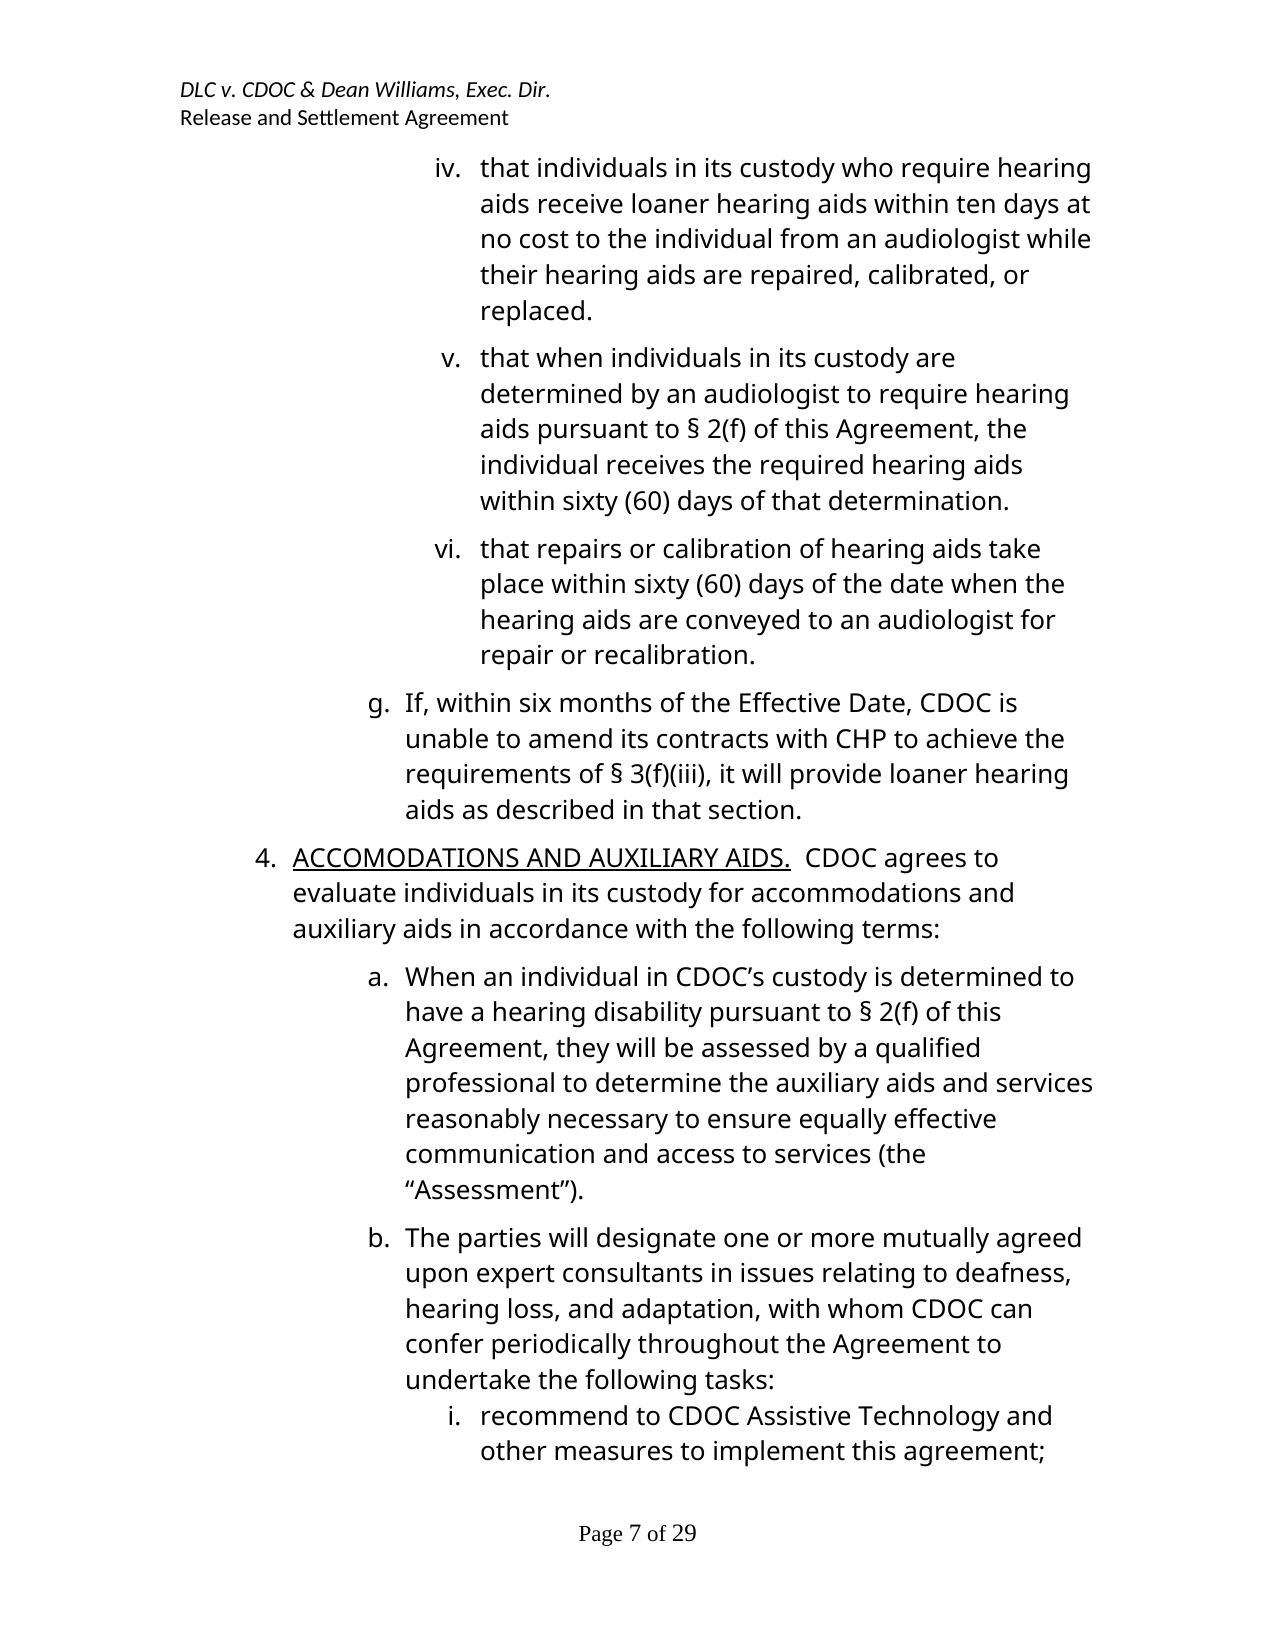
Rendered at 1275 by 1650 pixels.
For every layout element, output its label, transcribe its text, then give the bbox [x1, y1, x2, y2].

list that individuals in its custody who require hearing aids receive loaner hearing aids within ten days at no cost to the individual from an audiologist while their hearing aids are repaired, calibrated, or replaced. [461, 150, 1095, 328]
list ACCOMODATIONS AND AUXILIARY AIDS. CDOC agrees to evaluate individuals in its custody for accommodations and auxiliary aids in accordance with the following terms: [255, 839, 1095, 946]
list recommend to CDOC Assistive Technology and other measures to implement this agreement; [461, 1397, 1095, 1468]
list The parties will designate one or more mutually agreed upon expert consultants in issues relating to deafness, hearing loss, and adaptation, with whom CDOC can confer periodically throughout the Agreement to undertake the following tasks: [367, 1219, 1095, 1397]
list that repairs or calibration of hearing aids take place within sixty (60) days of the date when the hearing aids are conveyed to an audiologist for repair or recalibration. [461, 530, 1095, 672]
list that when individuals in its custody are determined by an audiologist to require hearing aids pursuant to § 2(f) of this Agreement, the individual receives the required hearing aids within sixty (60) days of that determination. [461, 340, 1095, 518]
list When an individual in CDOC’s custody is determined to have a hearing disability pursuant to § 2(f) of this Agreement, they will be assessed by a qualified professional to determine the auxiliary aids and services reasonably necessary to ensure equally effective communication and access to services (the “Assessment”). [367, 958, 1095, 1207]
list If, within six months of the Effective Date, CDOC is unable to amend its contracts with CHP to achieve the requirements of § 3(f)(iii), it will provide loaner hearing aids as described in that section. [367, 685, 1095, 827]
